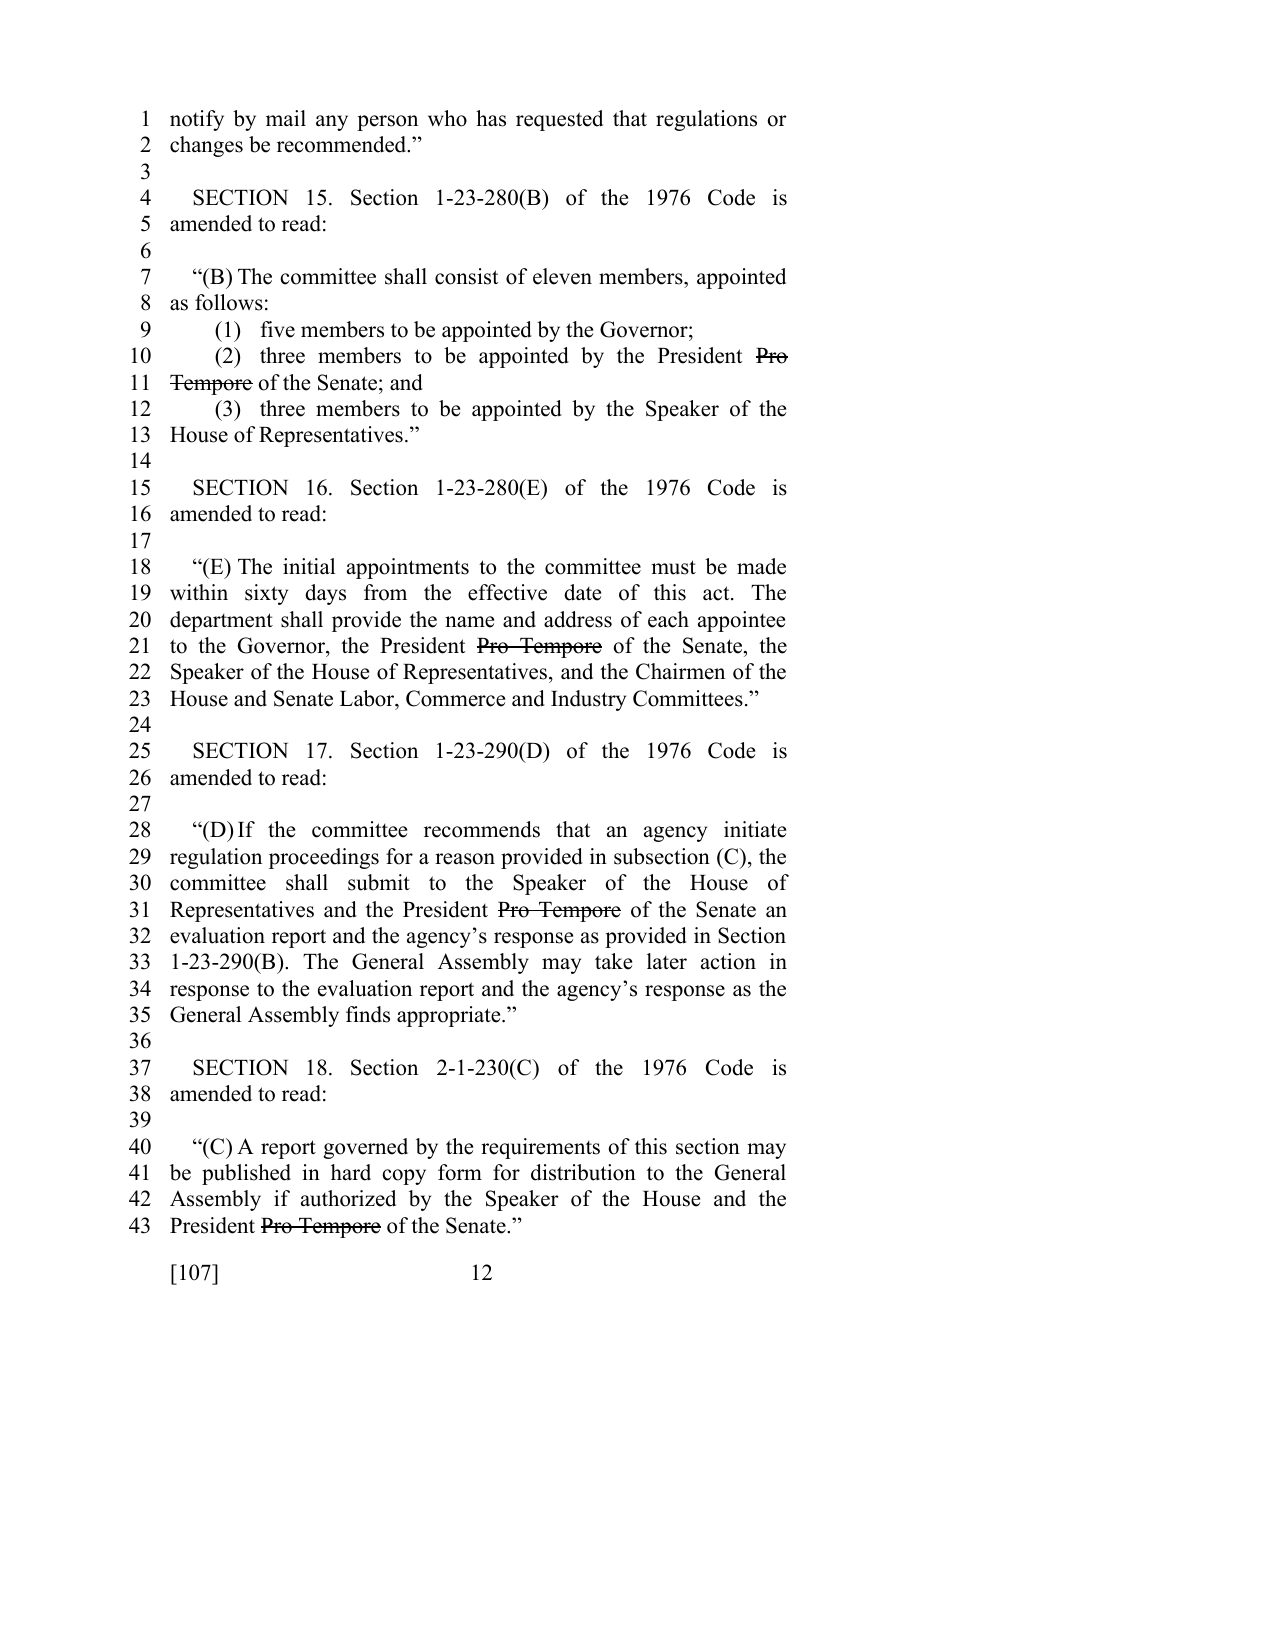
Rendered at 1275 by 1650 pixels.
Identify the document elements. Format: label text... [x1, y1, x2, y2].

text (1) five members to be appointed by the Governor; [169, 316, 787, 342]
text (3) three members to be appointed by the Speaker of the House of Representatives.” [169, 395, 787, 448]
text “(E) The initial appointments to the committee must be made within sixty days from the effective date of this act. The department shall provide the name and address of each appointee to the Governor, the President Pro Tempore of the Senate, the Speaker of the House of Representatives, and the Chairmen of the House and Senate Labor, Commerce and Industry Committees.” [169, 553, 787, 711]
text SECTION 18. Section 2-1-230(C) of the 1976 Code is amended to read: [169, 1054, 787, 1106]
text SECTION 16. Section 1-23-280(E) of the 1976 Code is amended to read: [169, 474, 787, 527]
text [169, 105, 787, 158]
text (2) three members to be appointed by the President Pro Tempore of the Senate; and [169, 342, 787, 395]
text “(B) The committee shall consist of eleven members, appointed as follows: [169, 263, 787, 316]
text SECTION 17. Section 1-23-290(D) of the 1976 Code is amended to read: [169, 737, 787, 790]
text SECTION 15. Section 1-23-280(B) of the 1976 Code is amended to read: [169, 184, 787, 237]
text “(C) A report governed by the requirements of this section may be published in hard copy form for distribution to the General Assembly if authorized by the Speaker of the House and the President Pro Tempore of the Senate.” [169, 1133, 787, 1238]
text “(D) If the committee recommends that an agency initiate regulation proceedings for a reason provided in subsection (C), the committee shall submit to the Speaker of the House of Representatives and the President Pro Tempore of the Senate an evaluation report and the agency’s response as provided in Section 1-23-290(B). The General Assembly may take later action in response to the evaluation report and the agency’s response as the General Assembly finds appropriate.” [169, 817, 787, 1027]
